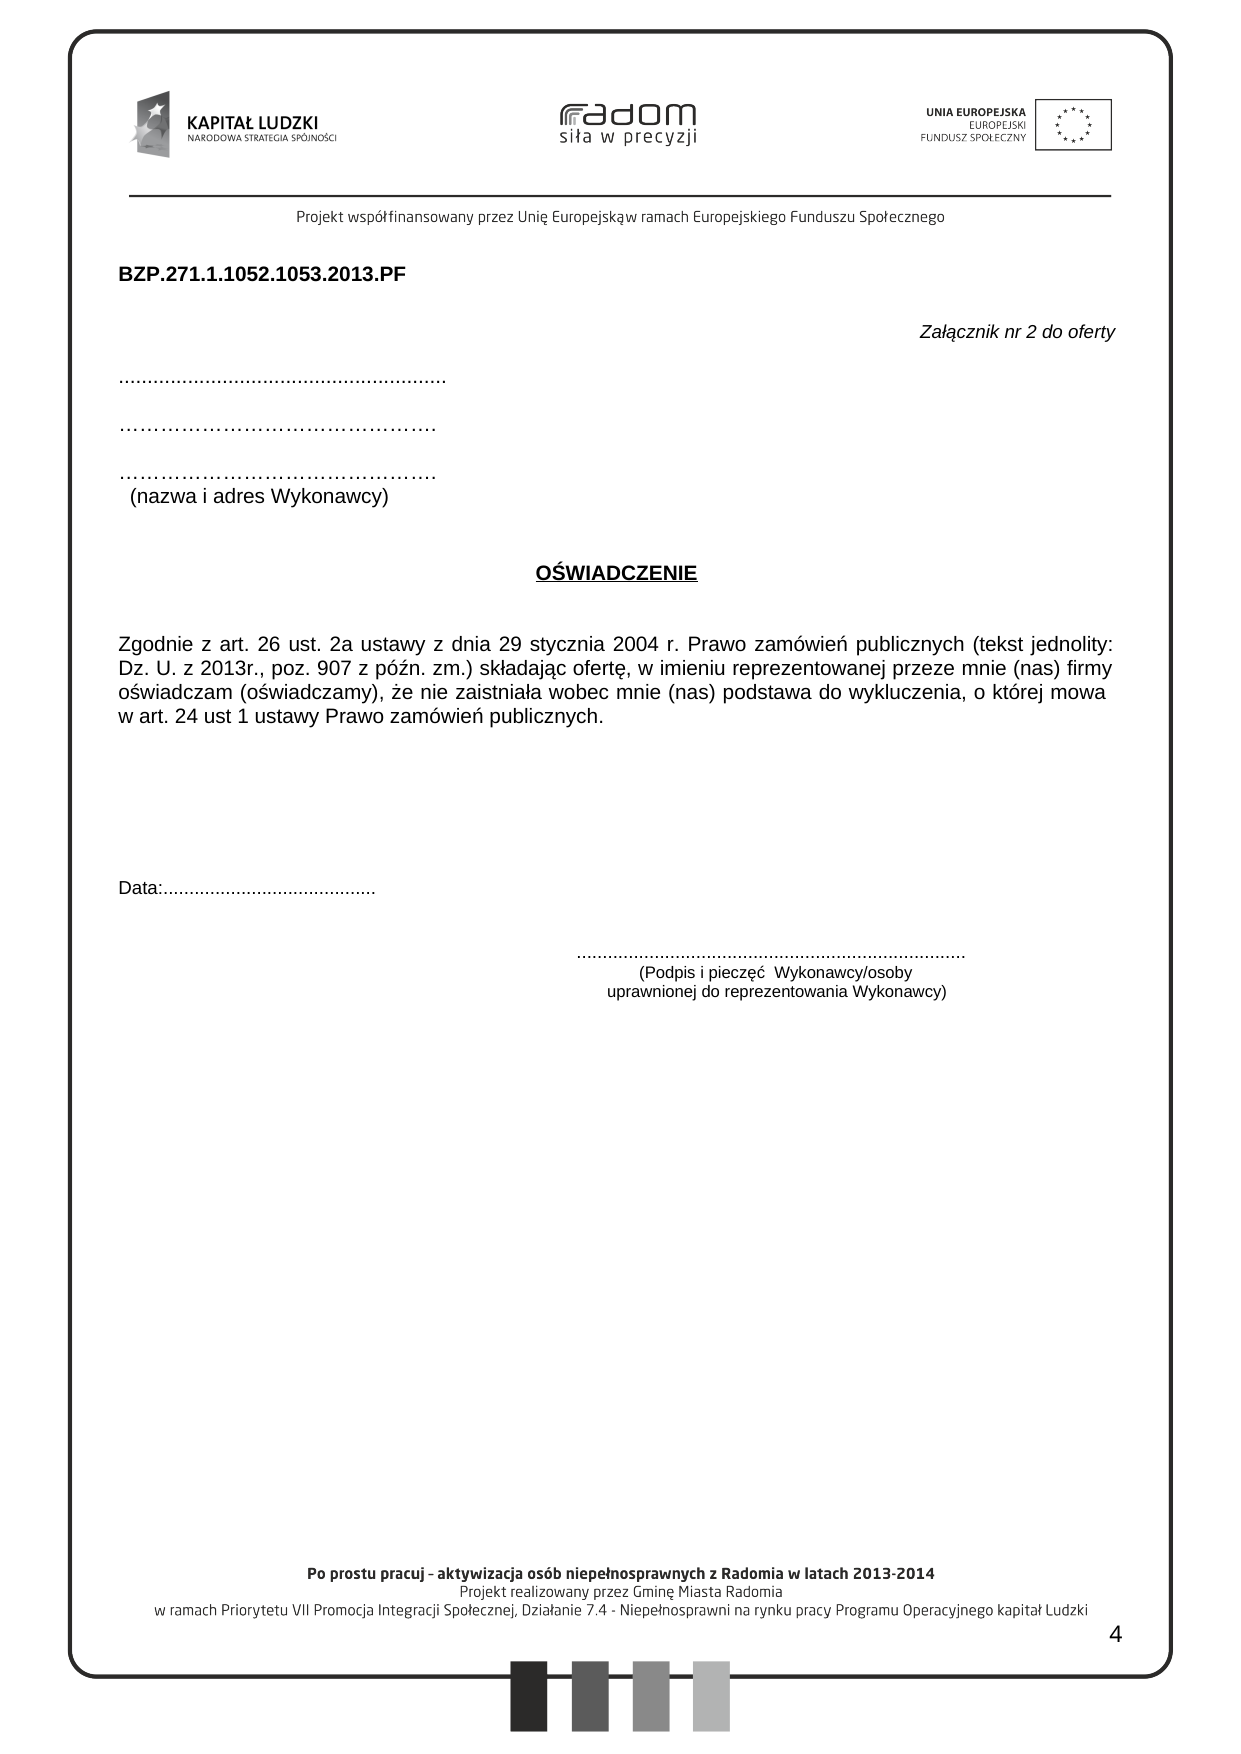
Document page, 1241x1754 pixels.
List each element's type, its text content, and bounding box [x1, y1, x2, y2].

picture [0, 0, 1241, 1732]
text Zgodnie z art. 26 ust. 2a ustawy z dnia 29 stycznia 2004 r. Prawo zamówień publicznych (tekst jednolity: Dz. U. z 2013r., poz. 907 z późn. zm.) składając ofertę, w imieniu reprezentowanej przeze mnie (nas) firmy oświadczam (oświadczamy), że nie zaistniała wobec mnie (nas) podstawa do wykluczenia, o której mowa w art. 24 ust 1 ustawy Prawo zamówień publicznych. [118, 632, 1115, 728]
text uprawnionej do reprezentowania Wykonawcy) [561, 982, 1115, 1001]
text Data:......................................... [118, 877, 1115, 898]
text Załącznik nr 2 do oferty [118, 321, 1115, 342]
text ………………………………………. [118, 460, 1115, 484]
text ......................................................... [118, 364, 1115, 388]
text ........................................................................... [118, 941, 1115, 963]
text OŚWIADCZENIE [118, 560, 1115, 584]
text (Podpis i pieczęć Wykonawcy/osoby [561, 963, 1115, 982]
text (nazwa i adres Wykonawcy) [118, 484, 1115, 508]
text ………………………………………. [118, 412, 1115, 436]
